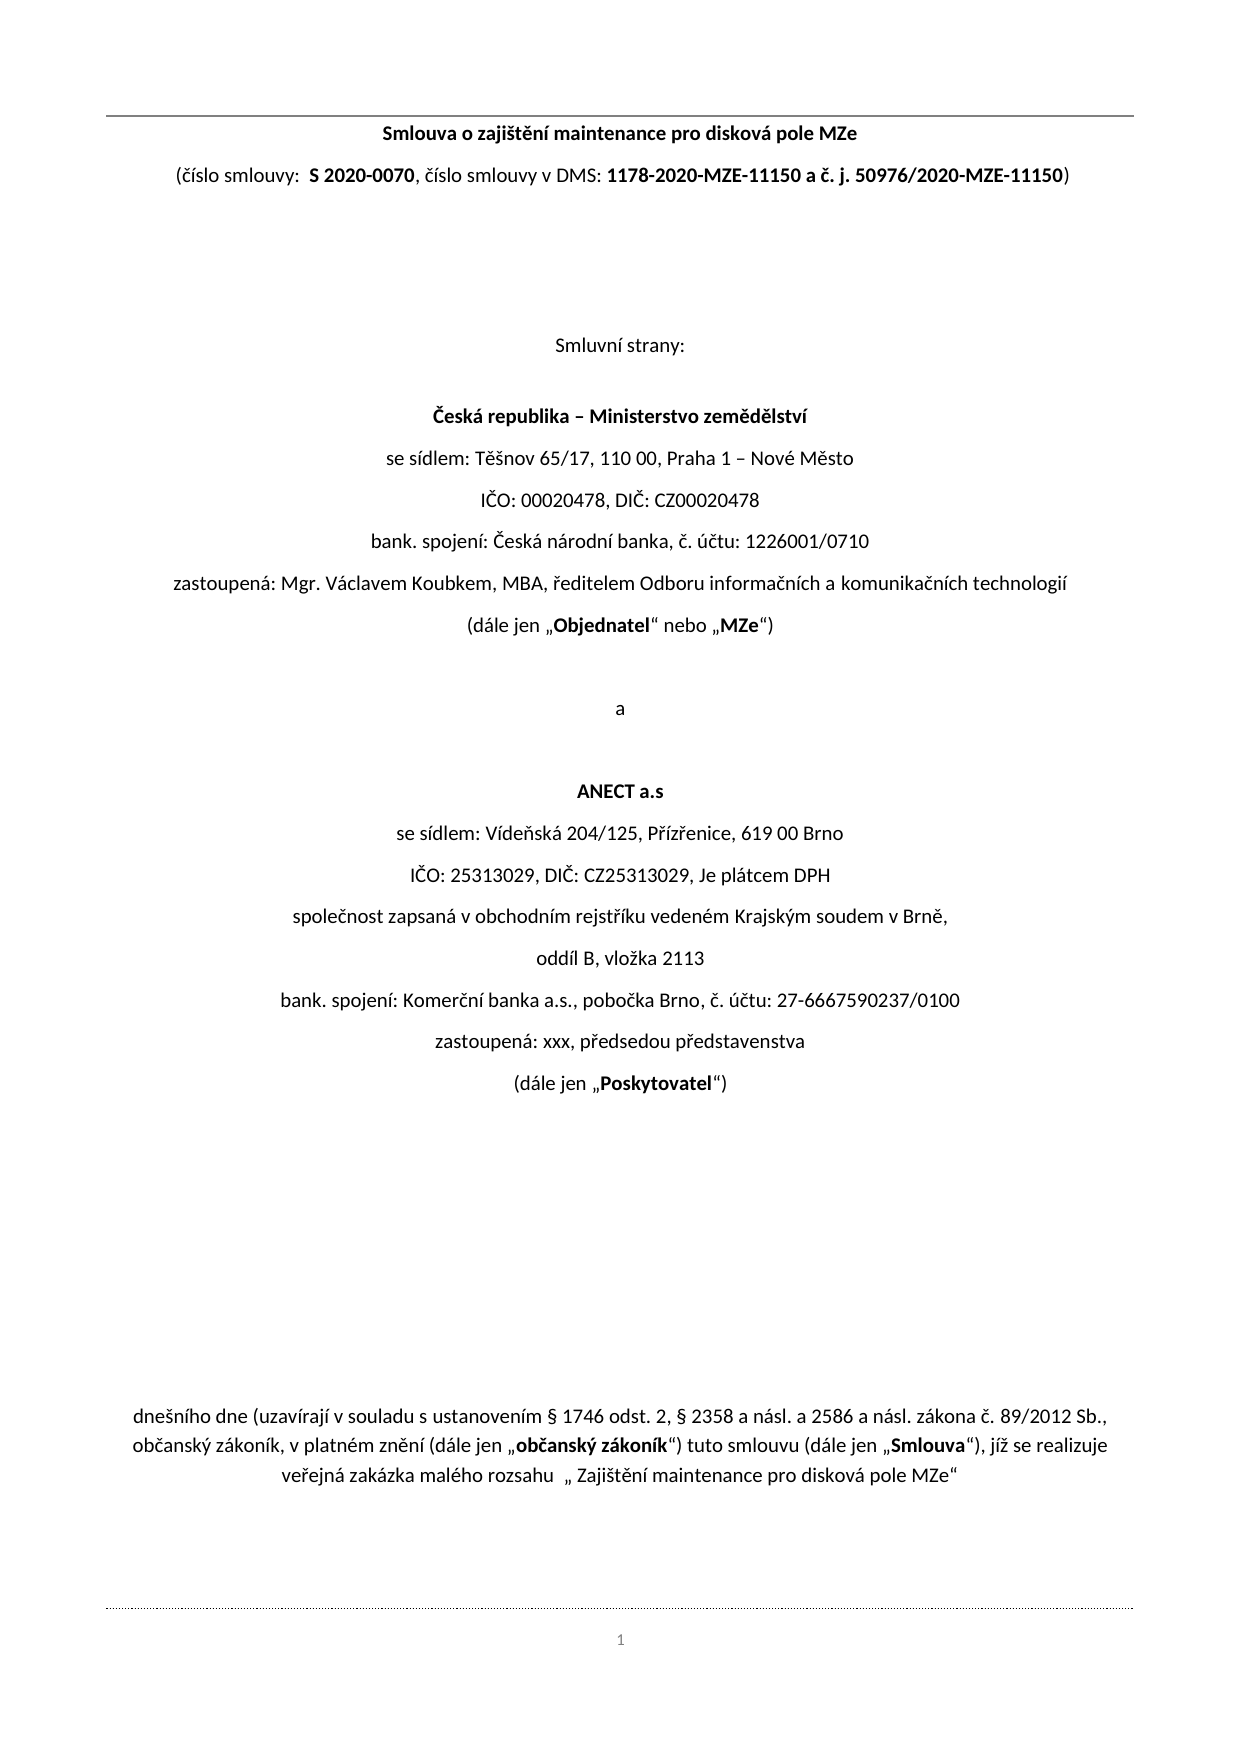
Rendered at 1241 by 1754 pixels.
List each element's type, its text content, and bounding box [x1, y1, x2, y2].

text (dále jen „Objednatel“ nebo „MZe“) [106, 609, 1134, 638]
text se sídlem: Těšnov 65/17, 110 00, Praha 1 – Nové Město [106, 442, 1134, 471]
text dnešního dne (uzavírají v souladu s ustanovením § 1746 odst. 2, § 2358 a násl. a 2586 a násl. zákona č. 89/2012 Sb., občanský zákoník, v platném znění (dále jen „občanský zákoník“) tuto smlouvu (dále jen „Smlouva“), jíž se realizuje veřejná zakázka malého rozsahu „ Zajištění maintenance pro disková pole MZe“ [106, 1400, 1134, 1488]
text oddíl B, vložka 2113 [106, 942, 1134, 971]
text ANECT a.s [106, 775, 1134, 804]
text IČO: 00020478, DIČ: CZ00020478 [106, 484, 1134, 513]
text společnost zapsaná v obchodním rejstříku vedeném Krajským soudem v Brně, [106, 900, 1134, 929]
text (číslo smlouvy: S 2020-0070, číslo smlouvy v DMS: 1178-2020-MZE-11150 a č. j. 50976/2020-MZE-11150) [106, 159, 1134, 188]
text Smluvní strany: [106, 329, 1134, 359]
text zastoupená: Mgr. Václavem Koubkem, MBA, ředitelem Odboru informačních a komunikačních technologií [106, 567, 1134, 596]
text bank. spojení: Česká národní banka, č. účtu: 1226001/0710 [106, 525, 1134, 554]
text a [106, 692, 1134, 721]
text zastoupená: xxx, předsedou představenstva [106, 1025, 1134, 1054]
text bank. spojení: Komerční banka a.s., pobočka Brno, č. účtu: 27-6667590237/0100 [106, 984, 1134, 1013]
text se sídlem: Vídeňská 204/125, Přízřenice, 619 00 Brno [106, 817, 1134, 846]
text Česká republika – Ministerstvo zemědělství [106, 400, 1134, 429]
text Smlouva o zajištění maintenance pro disková pole MZe [106, 117, 1134, 146]
text IČO: 25313029, DIČ: CZ25313029, Je plátcem DPH [106, 859, 1134, 888]
text (dále jen „Poskytovatel“) [106, 1067, 1134, 1096]
